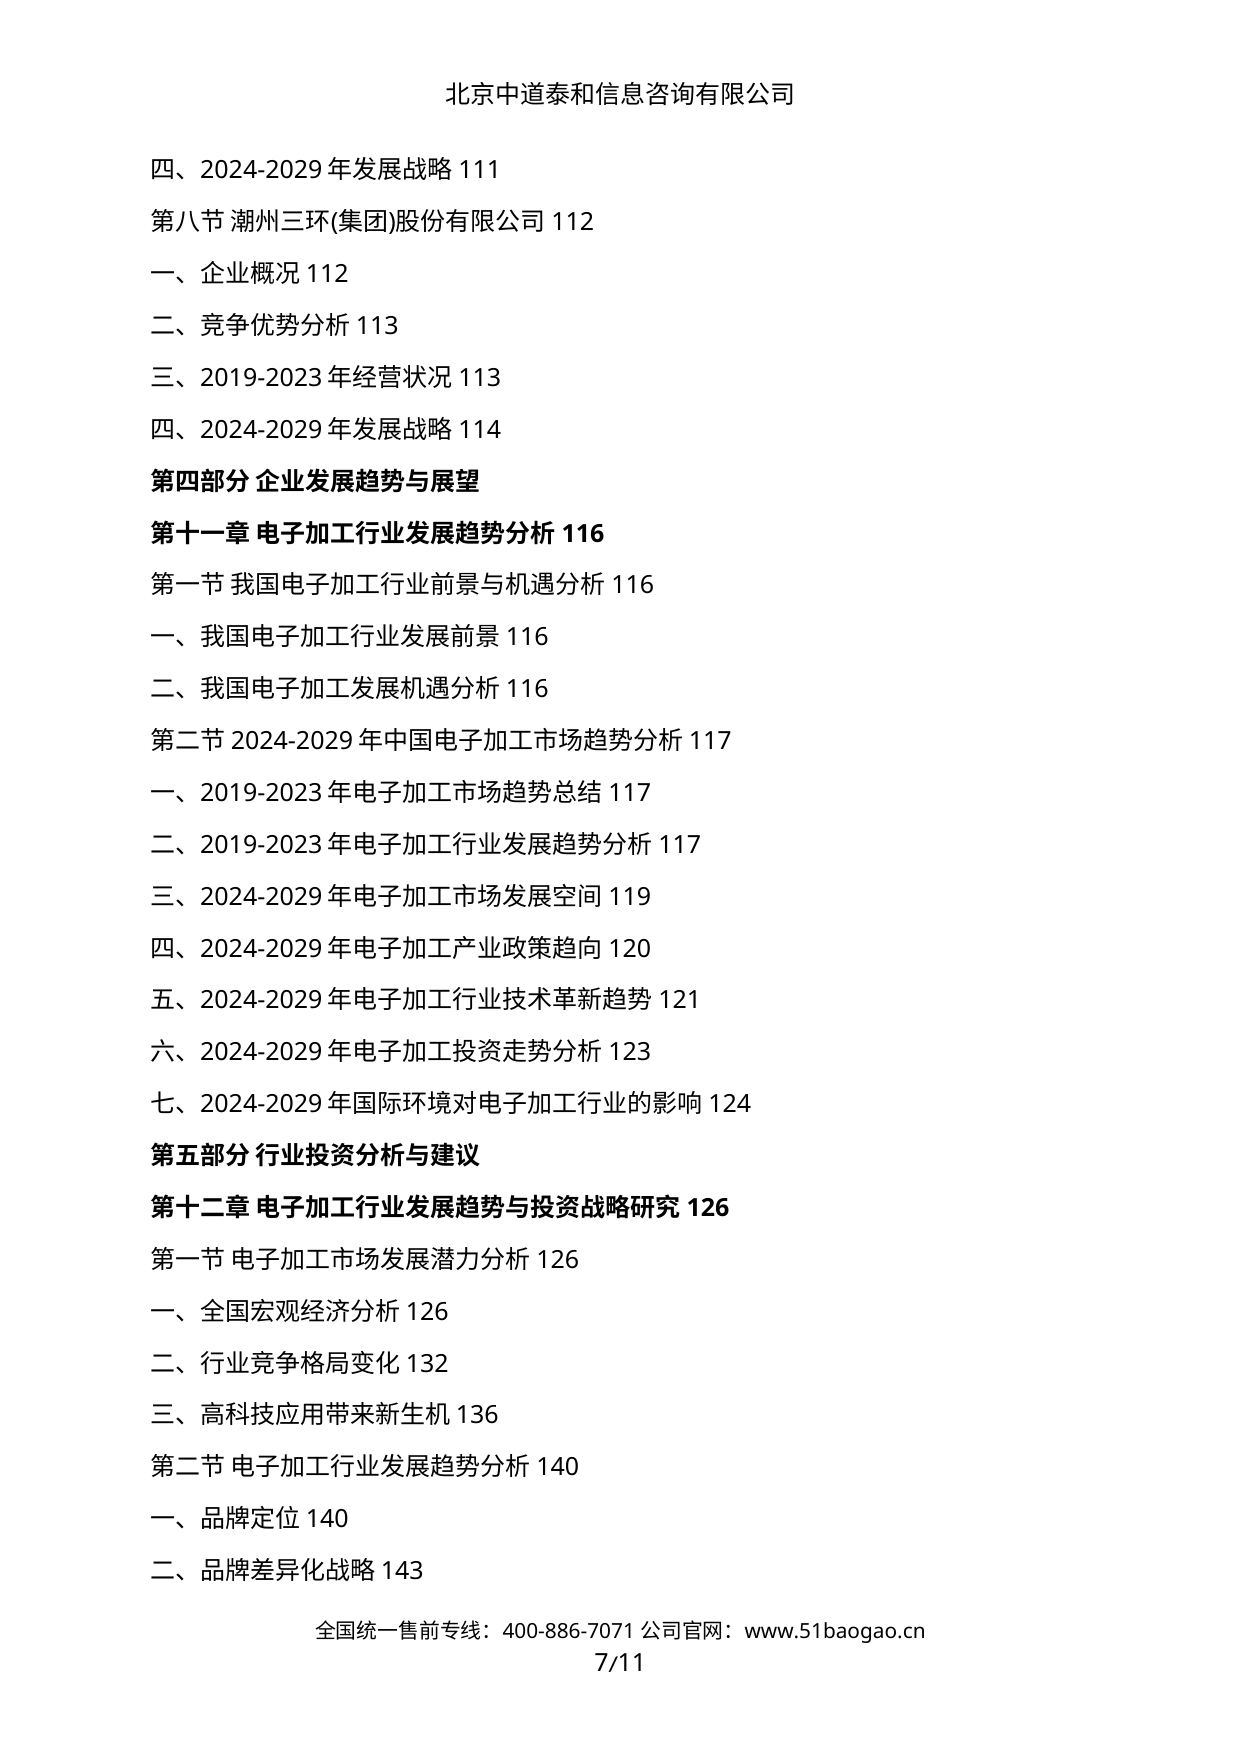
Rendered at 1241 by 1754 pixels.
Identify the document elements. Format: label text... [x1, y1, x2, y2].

text 第十一章 电子加工行业发展趋势分析 116 [150, 513, 1090, 549]
text 第四部分 企业发展趋势与展望 [150, 461, 1090, 497]
text 一、我国电子加工行业发展前景 116 [150, 617, 1090, 653]
text 第五部分 行业投资分析与建议 [150, 1136, 1090, 1172]
text 六、2024-2029年电子加工投资走势分析 123 [150, 1032, 1090, 1068]
text 一、企业概况 112 [150, 254, 1090, 290]
text 三、2019-2023年经营状况 113 [150, 357, 1090, 394]
text 第八节 潮州三环(集团)股份有限公司 112 [150, 202, 1090, 238]
text 四、2024-2029年电子加工产业政策趋向 120 [150, 928, 1090, 964]
text 第二节 2024-2029年中国电子加工市场趋势分析 117 [150, 721, 1090, 757]
text 第十二章 电子加工行业发展趋势与投资战略研究 126 [150, 1187, 1090, 1224]
text 三、高科技应用带来新生机 136 [150, 1395, 1090, 1431]
text 四、2024-2029年发展战略 111 [150, 150, 1090, 186]
text 二、行业竞争格局变化 132 [150, 1343, 1090, 1379]
text 一、品牌定位 140 [150, 1499, 1090, 1535]
text 四、2024-2029年发展战略 114 [150, 409, 1090, 446]
text 二、竞争优势分析 113 [150, 306, 1090, 342]
text 五、2024-2029年电子加工行业技术革新趋势 121 [150, 980, 1090, 1016]
text 二、2019-2023年电子加工行业发展趋势分析 117 [150, 824, 1090, 861]
text 二、我国电子加工发展机遇分析 116 [150, 669, 1090, 705]
text 七、2024-2029年国际环境对电子加工行业的影响 124 [150, 1084, 1090, 1120]
text 第一节 我国电子加工行业前景与机遇分析 116 [150, 565, 1090, 601]
text 第二节 电子加工行业发展趋势分析 140 [150, 1447, 1090, 1483]
text 三、2024-2029年电子加工市场发展空间 119 [150, 876, 1090, 912]
text 第一节 电子加工市场发展潜力分析 126 [150, 1239, 1090, 1276]
text 二、品牌差异化战略 143 [150, 1551, 1090, 1587]
text 一、全国宏观经济分析 126 [150, 1291, 1090, 1327]
text 一、2019-2023年电子加工市场趋势总结 117 [150, 772, 1090, 809]
